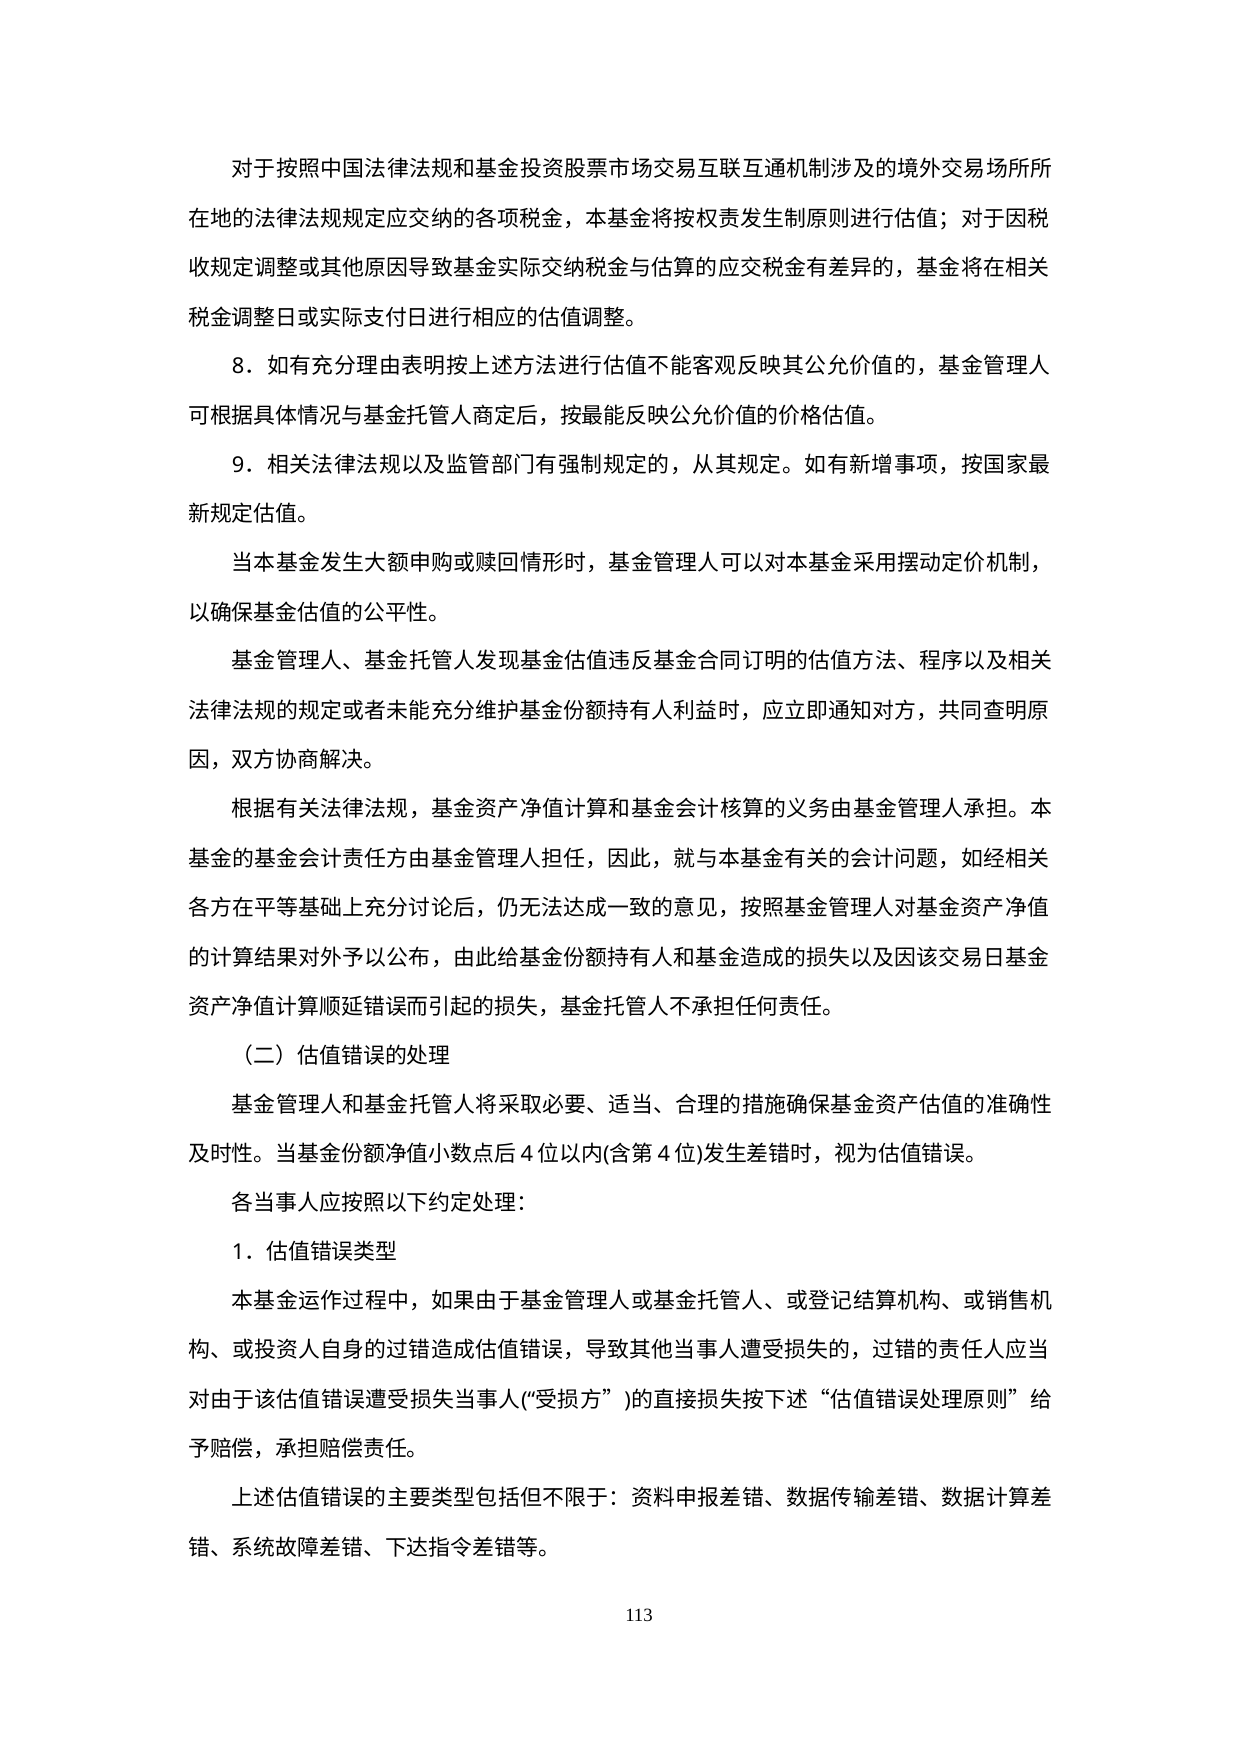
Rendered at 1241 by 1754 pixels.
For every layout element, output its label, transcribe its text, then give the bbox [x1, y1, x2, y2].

text 上述估值错误的主要类型包括但不限于：资料申报差错、数据传输差错、数据计算差错、系统故障差错、下达指令差错等。 [188, 1479, 1052, 1562]
text 9．相关法律法规以及监管部门有强制规定的，从其规定。如有新增事项，按国家最新规定估值。 [188, 446, 1052, 528]
text 对于按照中国法律法规和基金投资股票市场交易互联互通机制涉及的境外交易场所所在地的法律法规规定应交纳的各项税金，本基金将按权责发生制原则进行估值；对于因税收规定调整或其他原因导致基金实际交纳税金与估算的应交税金有差异的，基金将在相关税金调整日或实际支付日进行相应的估值调整。 [188, 150, 1052, 332]
text 本基金运作过程中，如果由于基金管理人或基金托管人、或登记结算机构、或销售机构、或投资人自身的过错造成估值错误，导致其他当事人遭受损失的，过错的责任人应当对由于该估值错误遭受损失当事人(“受损方”)的直接损失按下述“估值错误处理原则”给予赔偿，承担赔偿责任。 [188, 1282, 1052, 1464]
text 当本基金发生大额申购或赎回情形时，基金管理人可以对本基金采用摆动定价机制，以确保基金估值的公平性。 [188, 544, 1052, 627]
text 8．如有充分理由表明按上述方法进行估值不能客观反映其公允价值的，基金管理人可根据具体情况与基金托管人商定后，按最能反映公允价值的价格估值。 [188, 348, 1052, 430]
text 根据有关法律法规，基金资产净值计算和基金会计核算的义务由基金管理人承担。本基金的基金会计责任方由基金管理人担任，因此，就与本基金有关的会计问题，如经相关各方在平等基础上充分讨论后，仍无法达成一致的意见，按照基金管理人对基金资产净值的计算结果对外予以公布，由此给基金份额持有人和基金造成的损失以及因该交易日基金资产净值计算顺延错误而引起的损失，基金托管人不承担任何责任。 [188, 791, 1052, 1021]
text 基金管理人和基金托管人将采取必要、适当、合理的措施确保基金资产估值的准确性、及时性。当基金份额净值小数点后4位以内(含第4位)发生差错时，视为估值错误。 [188, 1086, 1052, 1169]
text 基金管理人、基金托管人发现基金估值违反基金合同订明的估值方法、程序以及相关法律法规的规定或者未能充分维护基金份额持有人利益时，应立即通知对方，共同查明原因，双方协商解决。 [188, 643, 1052, 775]
text （二）估值错误的处理 [188, 1037, 1052, 1070]
text 1．估值错误类型 [188, 1233, 1052, 1266]
text 各当事人应按照以下约定处理： [188, 1184, 1052, 1217]
